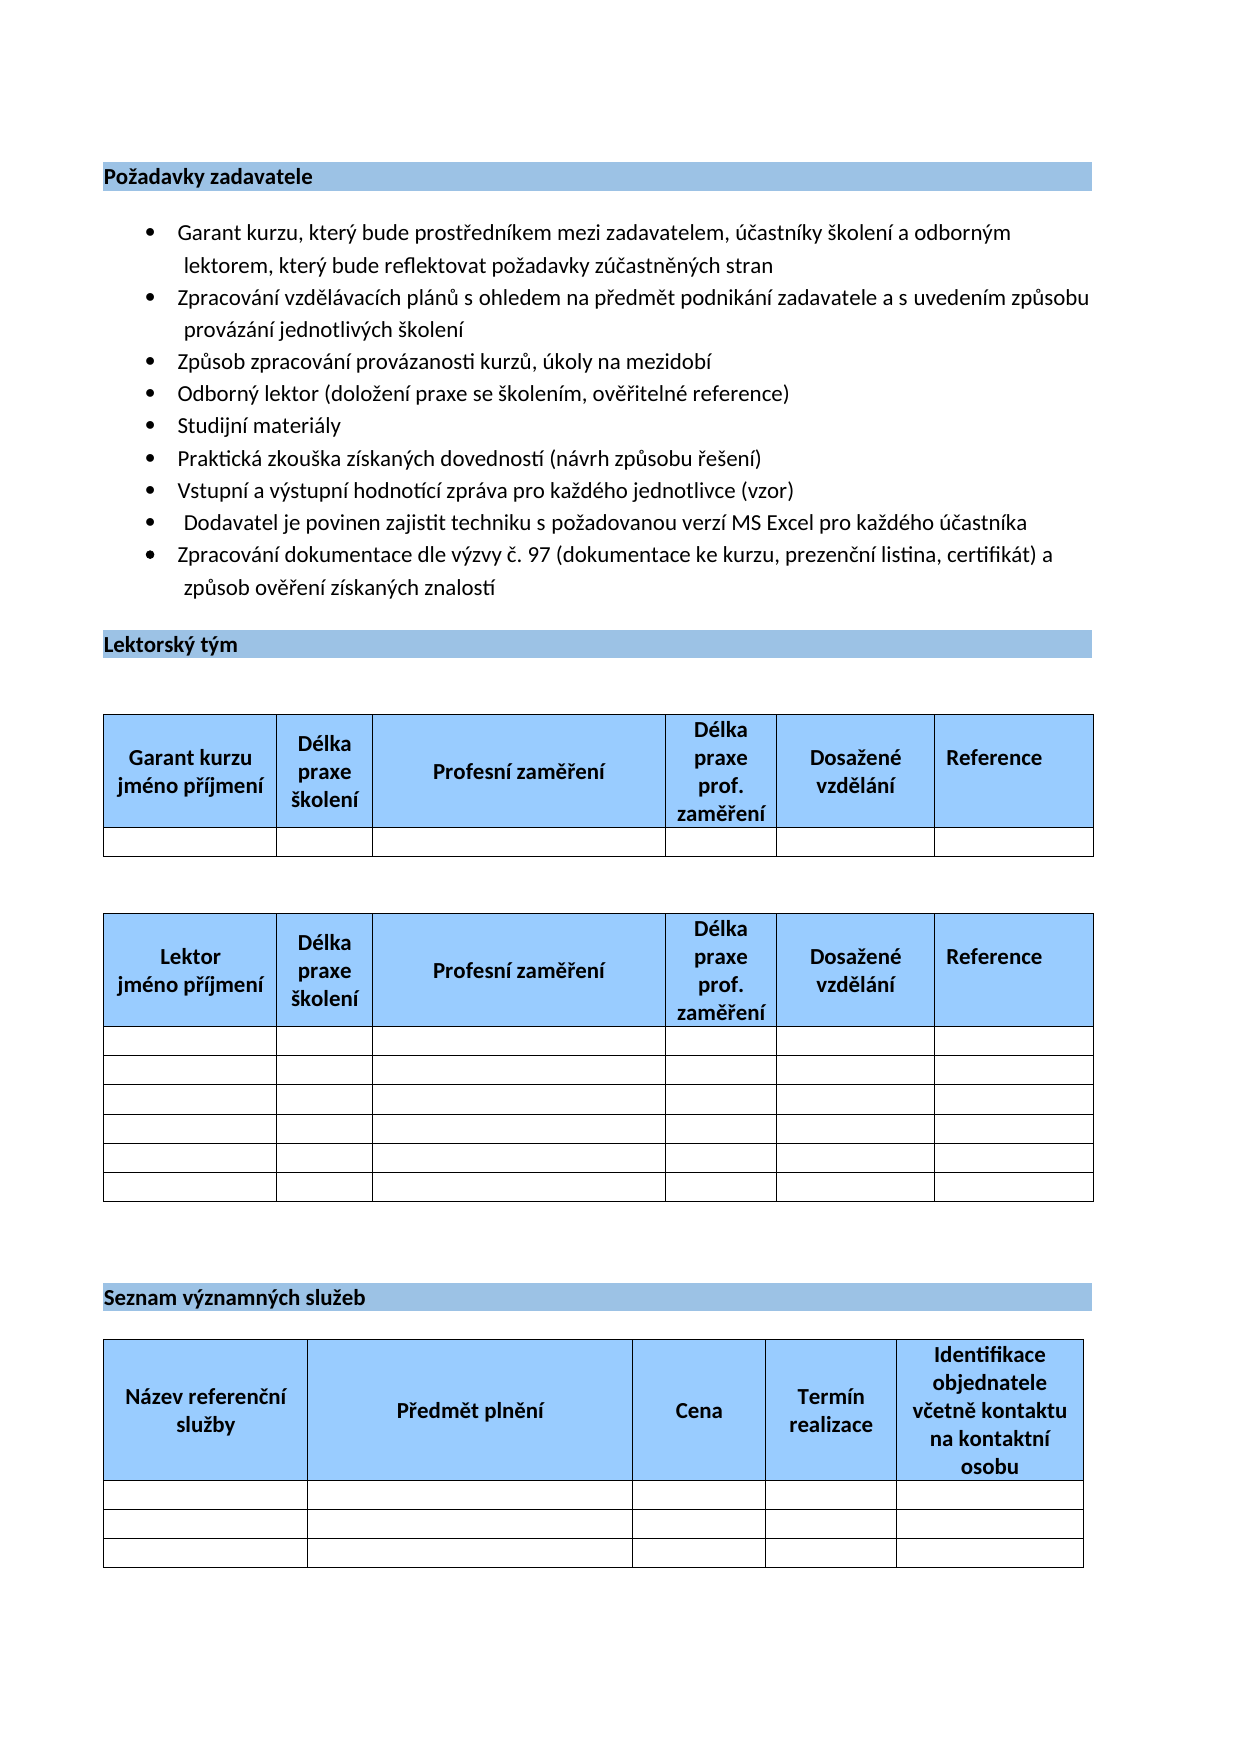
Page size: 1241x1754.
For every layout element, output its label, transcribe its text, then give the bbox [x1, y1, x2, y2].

table_cell [766, 1481, 896, 1509]
table_cell [666, 1027, 776, 1055]
table_cell [104, 1539, 307, 1567]
table_cell [308, 1510, 632, 1538]
table_cell [104, 1481, 307, 1509]
list Praktická zkouška získaných dovedností (návrh způsobu řešení) [146, 444, 1090, 472]
subtitle Seznam významných služeb [103, 1283, 1092, 1311]
table_cell [897, 1510, 1083, 1538]
table_header Předmět plnění [308, 1340, 632, 1480]
table_cell [104, 1085, 276, 1113]
table_cell [373, 828, 665, 856]
table_cell [373, 1144, 665, 1172]
table_cell [935, 1173, 1093, 1201]
table_cell [777, 1085, 934, 1113]
table_cell [666, 1056, 776, 1084]
table_header Profesní zaměření [373, 715, 665, 827]
table_header Reference [935, 914, 1093, 1026]
table_cell [935, 828, 1093, 856]
table_header Cena [633, 1340, 765, 1480]
table_header Délka praxe prof. zaměření [666, 715, 776, 827]
table_cell [777, 1056, 934, 1084]
table_cell [935, 1115, 1093, 1142]
table_cell [277, 1173, 372, 1201]
table_cell [766, 1510, 896, 1538]
list Dodavatel je povinen zajistit techniku s požadovanou verzí MS Excel pro každého účastníka [146, 508, 1092, 536]
table_header Lektor jméno příjmení [104, 914, 276, 1026]
table_cell [277, 1056, 372, 1084]
table_cell [777, 1144, 934, 1172]
table_cell [104, 1510, 307, 1538]
table_header Identifikace objednatele včetně kontaktu na kontaktní osobu [897, 1340, 1083, 1480]
subtitle Lektorský tým [103, 630, 1092, 658]
table_cell [373, 1056, 665, 1084]
table_cell [104, 1144, 276, 1172]
table_cell [666, 828, 776, 856]
table_cell [104, 1056, 276, 1084]
table_cell [897, 1539, 1083, 1567]
table_cell [277, 1085, 372, 1113]
table_header Dosažené vzdělání [777, 914, 934, 1026]
table_header Termín realizace [766, 1340, 896, 1480]
table_cell [104, 1173, 276, 1201]
table_header Název referenční služby [104, 1340, 307, 1480]
table_cell [373, 1085, 665, 1113]
table_cell [777, 1027, 934, 1055]
table_cell [104, 1027, 276, 1055]
table_cell [633, 1481, 765, 1509]
table_cell [935, 1144, 1093, 1172]
table_cell [104, 1115, 276, 1142]
table_cell [277, 828, 372, 856]
table_header Délka praxe školení [277, 715, 372, 827]
table_cell [666, 1085, 776, 1113]
table_cell [633, 1510, 765, 1538]
table_cell [633, 1539, 765, 1567]
table_cell [373, 1115, 665, 1142]
table_header Reference [935, 715, 1093, 827]
list Odborný lektor (doložení praxe se školením, ověřitelné reference) [146, 379, 1090, 407]
table_cell [308, 1539, 632, 1567]
table_cell [935, 1056, 1093, 1084]
table_cell [935, 1027, 1093, 1055]
table_cell [666, 1115, 776, 1142]
table_cell [666, 1144, 776, 1172]
table_header Délka praxe prof. zaměření [666, 914, 776, 1026]
table_header Délka praxe školení [277, 914, 372, 1026]
table_header Dosažené vzdělání [777, 715, 934, 827]
table_cell [777, 1173, 934, 1201]
list Způsob zpracování provázanosti kurzů, úkoly na mezidobí [146, 347, 1090, 375]
table_cell [277, 1027, 372, 1055]
table_cell [666, 1173, 776, 1201]
list Zpracování dokumentace dle výzvy č. 97 (dokumentace ke kurzu, prezenční listina, certifikát) a způsob ověření získaných znalostí [146, 540, 1090, 601]
table_cell [308, 1481, 632, 1509]
subtitle Požadavky zadavatele [103, 162, 1092, 191]
table_cell [277, 1144, 372, 1172]
list Garant kurzu, který bude prostředníkem mezi zadavatelem, účastníky školení a odborným lektorem, který bude reflektovat požadavky zúčastněných stran [146, 218, 1090, 279]
table_cell [277, 1115, 372, 1142]
list Studijní materiály [146, 412, 1090, 440]
table_cell [766, 1539, 896, 1567]
table_cell [373, 1173, 665, 1201]
table_cell [373, 1027, 665, 1055]
table_cell [777, 828, 934, 856]
table_cell [897, 1481, 1083, 1509]
table_header Garant kurzu jméno příjmení [104, 715, 276, 827]
list Zpracování vzdělávacích plánů s ohledem na předmět podnikání zadavatele a s uvedením způsobu provázání jednotlivých školení [146, 283, 1090, 343]
table_header Profesní zaměření [373, 914, 665, 1026]
list Vstupní a výstupní hodnotící zpráva pro každého jednotlivce (vzor) [146, 476, 1090, 504]
table_cell [777, 1115, 934, 1142]
table_cell [104, 828, 276, 856]
table_cell [935, 1085, 1093, 1113]
